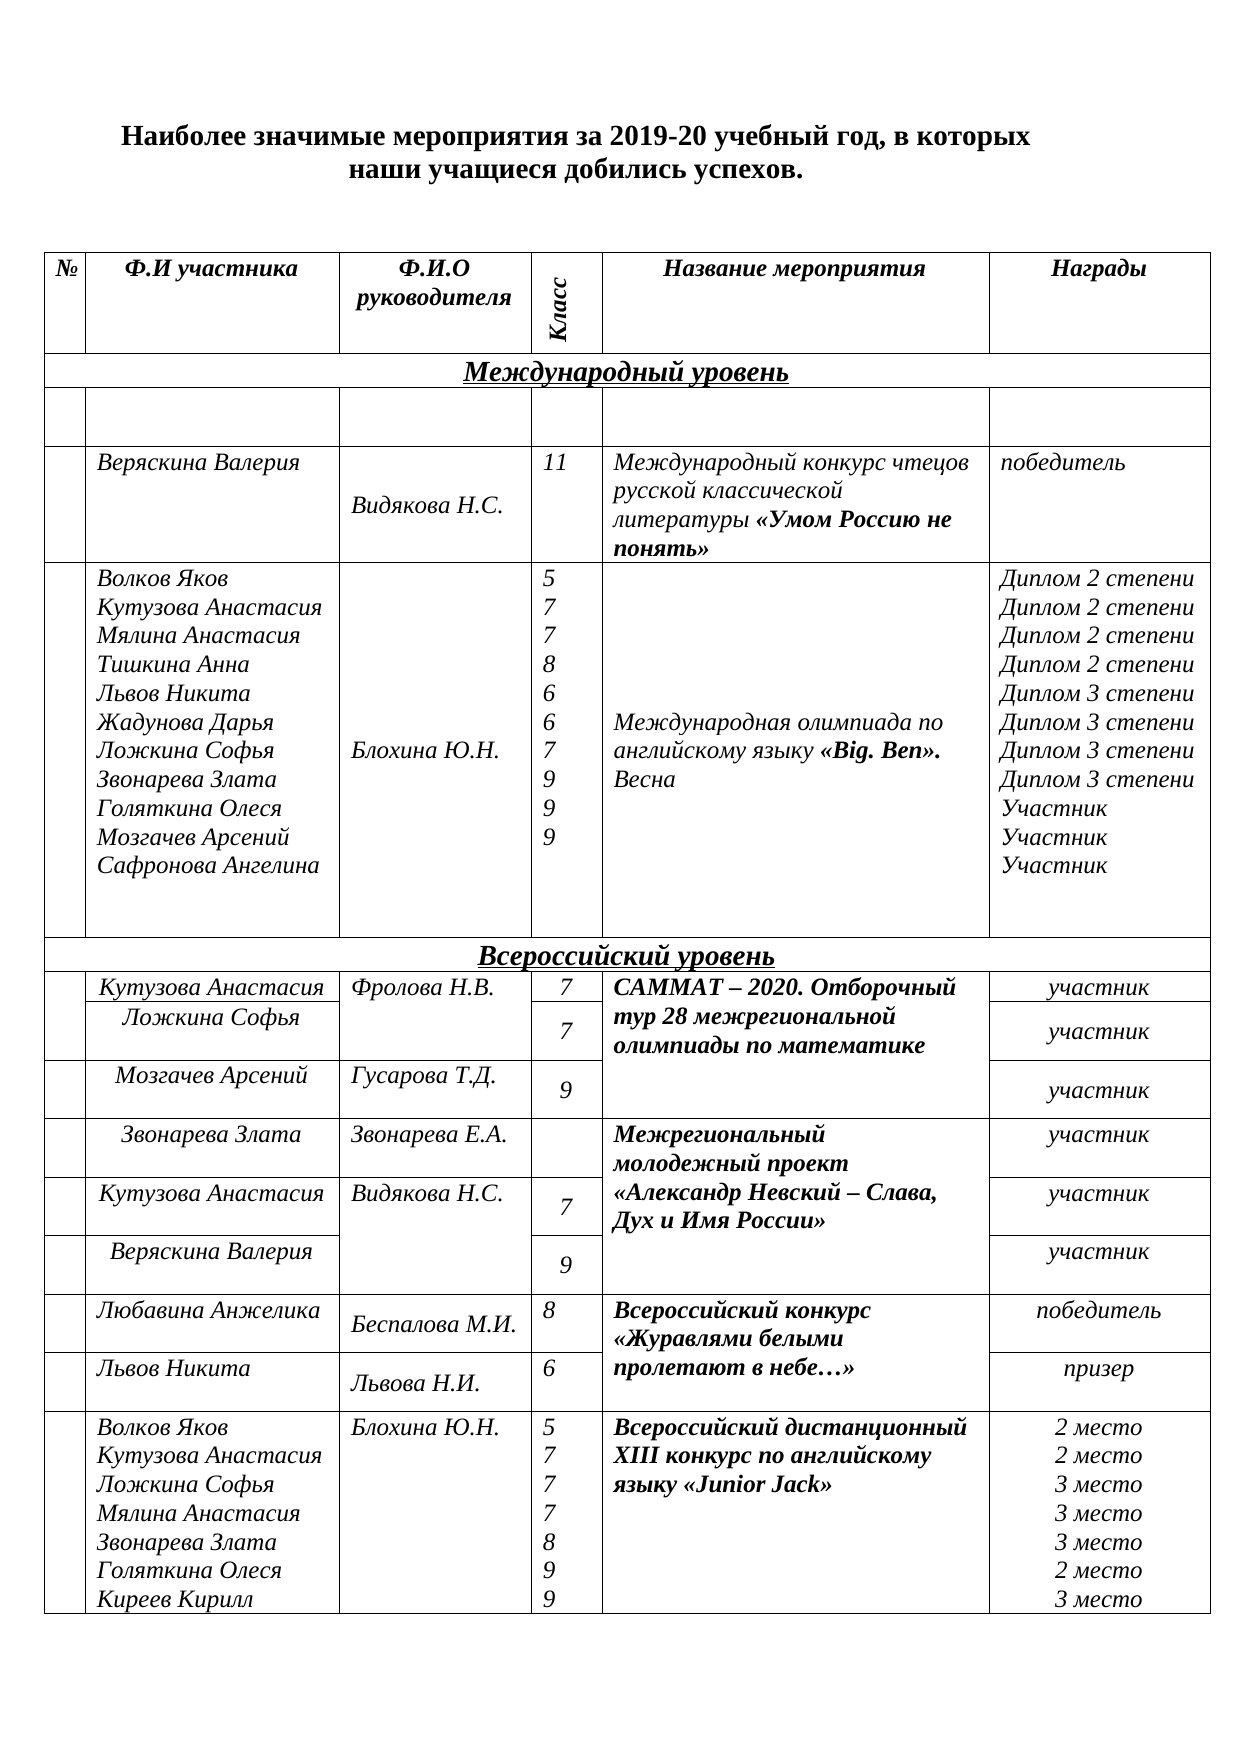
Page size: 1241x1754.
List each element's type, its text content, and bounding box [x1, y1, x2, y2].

table_cell 5 7 7 8 6 6 7 9 9 9 [532, 563, 602, 937]
table_cell [45, 1119, 85, 1177]
table_cell участник [990, 1178, 1210, 1235]
table_cell Международная олимпиада по английскому языку «Big. Ben». Весна [603, 563, 989, 937]
table_cell [45, 447, 85, 562]
table_cell призер [990, 1353, 1210, 1411]
table_cell [45, 1412, 85, 1613]
table_cell [45, 972, 85, 1059]
table_cell [340, 388, 531, 446]
table_cell Кутузова Анастасия [86, 972, 339, 1001]
table_cell [603, 388, 989, 446]
table_cell Мозгачев Арсений [86, 1061, 339, 1118]
table_cell [45, 388, 85, 446]
table_cell [45, 1353, 85, 1411]
table_header Класс [532, 253, 602, 353]
table_cell Львова Н.И. [340, 1353, 531, 1411]
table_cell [86, 1412, 339, 1613]
table_header Ф.И.О руководителя [340, 253, 531, 353]
table_cell 9 [532, 1236, 602, 1294]
table_cell Любавина Анжелика [86, 1295, 339, 1352]
text Наиболее значимые мероприятия за 2019-20 учебный год, в которых наши учащиеся добились успехов. [88, 118, 1063, 185]
table_cell Видякова Н.С. [340, 447, 531, 562]
table_cell Всероссийский конкурс «Журавлями белыми пролетают в небе…» [603, 1295, 989, 1411]
table_cell Блохина Ю.Н. [340, 563, 531, 937]
table_cell [45, 1236, 85, 1294]
table_header Название мероприятия [603, 253, 989, 353]
table_cell победитель [990, 1295, 1210, 1352]
table_cell Беспалова М.И. [340, 1295, 531, 1352]
table_cell Волков Яков Кутузова Анастасия Мялина Анастасия Тишкина Анна Львов Никита Жадунова Дарья Ложкина Софья Звонарева Злата Голяткина Олеся Мозгачев Арсений Сафронова Ангелина [86, 563, 339, 937]
table_cell участник [990, 1236, 1210, 1294]
table_cell [45, 563, 85, 937]
table_cell [990, 388, 1210, 446]
table_cell Видякова Н.С. [340, 1178, 531, 1294]
table_cell участник [990, 1119, 1210, 1177]
table_cell Львов Никита [86, 1353, 339, 1411]
table_cell 7 [532, 1002, 602, 1059]
table_cell [45, 1061, 85, 1118]
table_cell победитель [990, 447, 1210, 562]
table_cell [603, 1412, 989, 1613]
table_header Ф.И участника [86, 253, 339, 353]
table_cell Веряскина Валерия [86, 1236, 339, 1294]
table_cell участник [990, 1061, 1210, 1118]
table_cell Звонарева Злата [86, 1119, 339, 1177]
table_cell Звонарева Е.А. [340, 1119, 531, 1177]
table_cell Ложкина Софья [86, 1002, 339, 1059]
table_cell [45, 1178, 85, 1235]
table_cell 11 [532, 447, 602, 562]
table_cell 5 7 7 7 8 9 9 9 9 [532, 1412, 602, 1613]
table_cell Веряскина Валерия [86, 447, 339, 562]
table_cell Блохина Ю.Н. [340, 1412, 531, 1613]
table_header Награды [990, 253, 1210, 353]
table_cell [532, 388, 602, 446]
table_cell [86, 388, 339, 446]
table_cell участник [990, 972, 1210, 1001]
table_cell 9 [532, 1061, 602, 1118]
table_cell [45, 1295, 85, 1352]
table_cell Гусарова Т.Д. [340, 1061, 531, 1118]
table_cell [990, 1412, 1210, 1613]
table_cell Межрегиональный молодежный проект «Александр Невский – Слава, Дух и Имя России» [603, 1119, 989, 1294]
table_header № [45, 253, 85, 353]
table_cell Диплом 2 степени Диплом 2 степени Диплом 2 степени Диплом 2 степени Диплом 3 степени Диплом 3 степени Диплом 3 степени Диплом 3 степени Участник Участник Участник [990, 563, 1210, 937]
table_cell участник [990, 1002, 1210, 1059]
table_cell 6 [532, 1353, 602, 1411]
table_cell Международный конкурс чтецов русской классической литературы «Умом Россию не понять» [710, 447, 989, 562]
table_cell Всероссийский уровень [45, 938, 1210, 971]
table_cell 7 [532, 1178, 602, 1235]
table_cell Фролова Н.В. [340, 972, 531, 1059]
table_cell САММАТ – 2020. Отборочный тур 28 межрегиональной олимпиады по математике [603, 972, 989, 1118]
table_cell Международный уровень [45, 354, 1210, 387]
table_cell [532, 1119, 602, 1177]
table_cell Кутузова Анастасия [86, 1178, 339, 1235]
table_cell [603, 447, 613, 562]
table_cell 7 [532, 972, 602, 1001]
table_cell 8 [532, 1295, 602, 1352]
